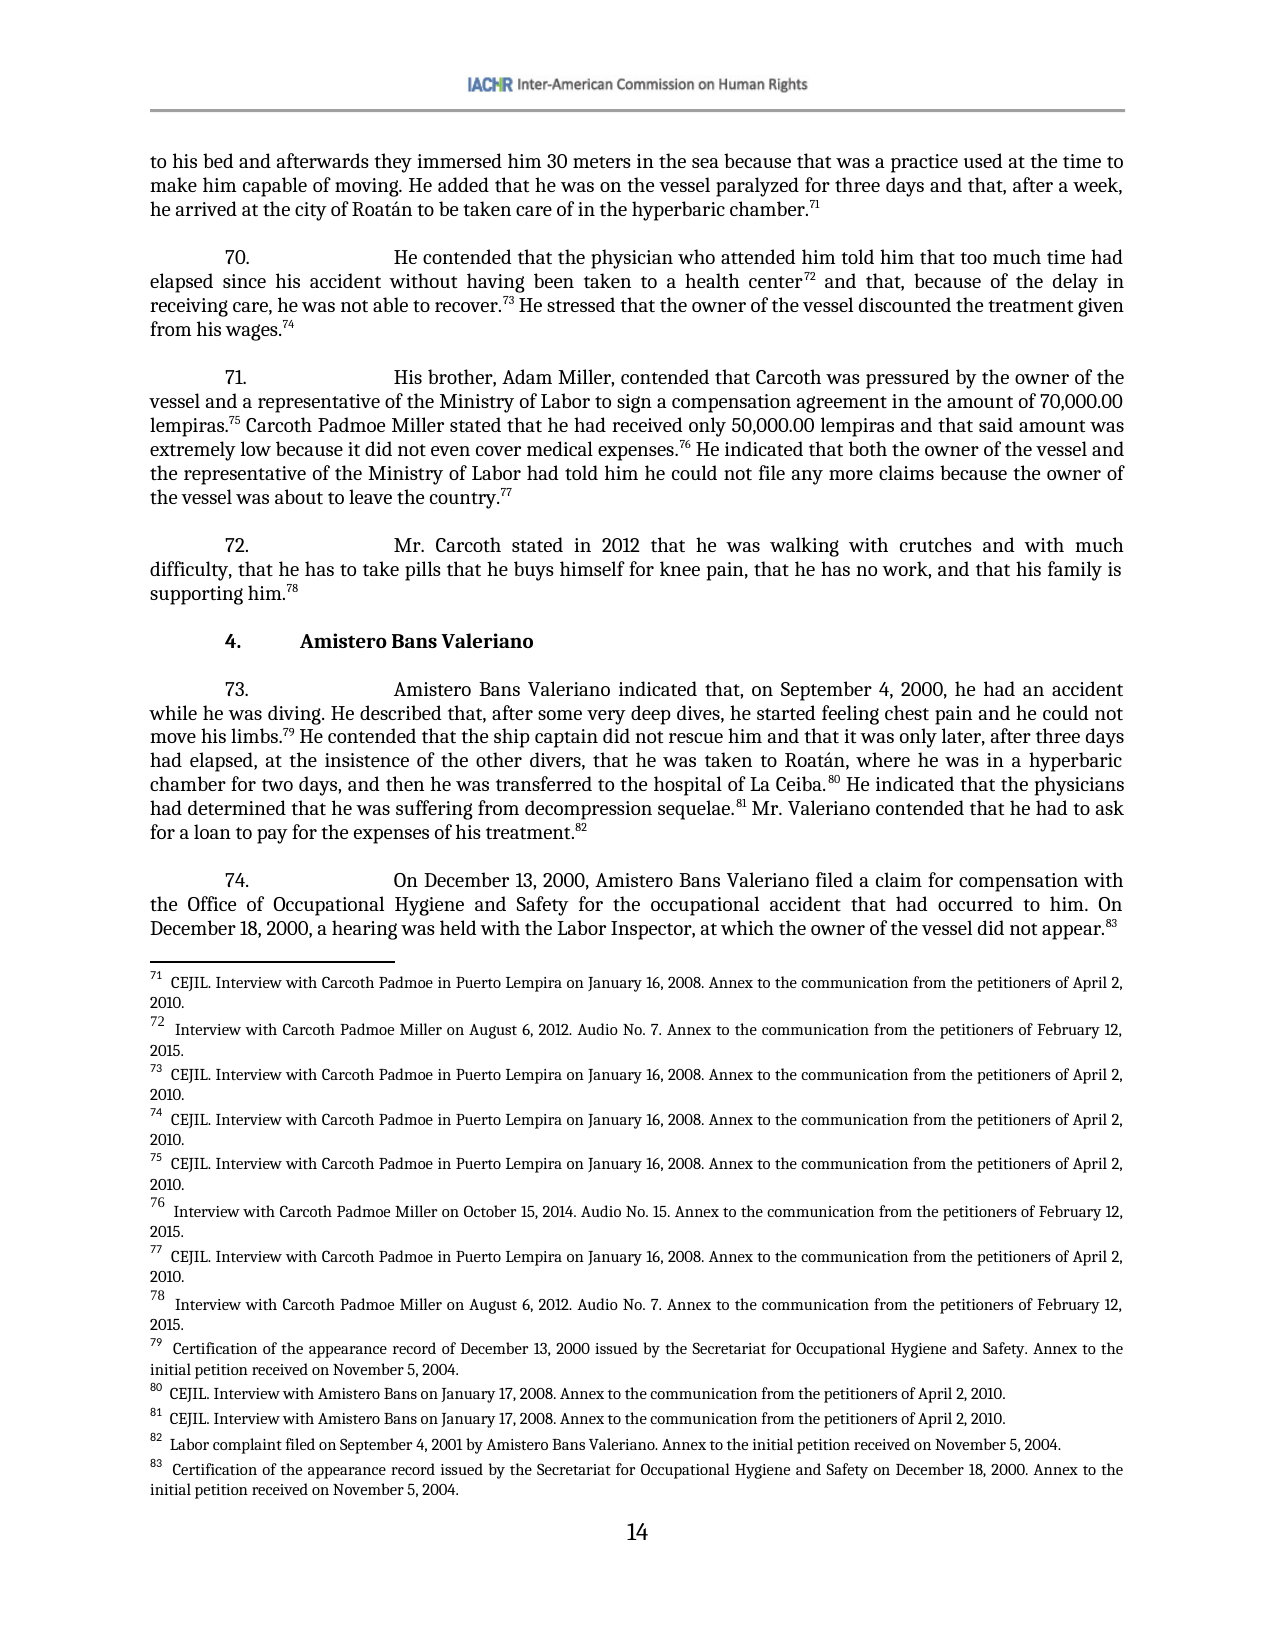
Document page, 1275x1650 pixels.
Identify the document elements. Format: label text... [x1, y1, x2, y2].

list On December 13, 2000, Amistero Bans Valeriano filed a claim for compensation with the Office of Occupational Hygiene and Safety for the occupational accident that had occurred to him. On December 18, 2000, a hearing was held with the Labor Inspector, at which the owner of the vessel did not appear. [150, 869, 1125, 941]
list His brother, Adam Miller, contended that Carcoth was pressured by the owner of the vessel and a representative of the Ministry of Labor to sign a compensation agreement in the amount of 70,000.00 lempiras. Carcoth Padmoe Miller stated that he had received only 50,000.00 lempiras and that said amount was extremely low because it did not even cover medical expenses. He indicated that both the owner of the vessel and the representative of the Ministry of Labor had told him he could not file any more claims because the owner of the vessel was about to leave the country. [150, 366, 1125, 509]
list Mr. Carcoth stated in 2012 that he was walking with crutches and with much difficulty, that he has to take pills that he buys himself for knee pain, that he has no work, and that his family is supporting him. [150, 533, 1125, 605]
picture [456, 75, 819, 94]
list In addition to said incident, Carcoth Padmoe Miller declared that, in 1999, he again had an accident while he was diving. He indicated that when he surfaced, he felt severe chest pain and he could not speak. He contended that his other coworkers who were in the fishing vessel where he was working took him to his bed and afterwards they immersed him 30 meters in the sea because that was a practice used at the time to make him capable of moving. He added that he was on the vessel paralyzed for three days and that, after a week, he arrived at the city of Roatán to be taken care of in the hyperbaric chamber. [150, 150, 1125, 222]
subtitle Amistero Bans Valeriano [225, 629, 1125, 653]
list He contended that the physician who attended him told him that too much time had elapsed since his accident without having been taken to a health center and that, because of the delay in receiving care, he was not able to recover. He stressed that the owner of the vessel discounted the treatment given from his wages. [150, 246, 1125, 342]
list Amistero Bans Valeriano indicated that, on September 4, 2000, he had an accident while he was diving. He described that, after some very deep dives, he started feeling chest pain and he could not move his limbs. He contended that the ship captain did not rescue him and that it was only later, after three days had elapsed, at the insistence of the other divers, that he was taken to Roatán, where he was in a hyperbaric chamber for two days, and then he was transferred to the hospital of La Ceiba. He indicated that the physicians had determined that he was suffering from decompression sequelae. Mr. Valeriano contended that he had to ask for a loan to pay for the expenses of his treatment. [150, 677, 1125, 845]
